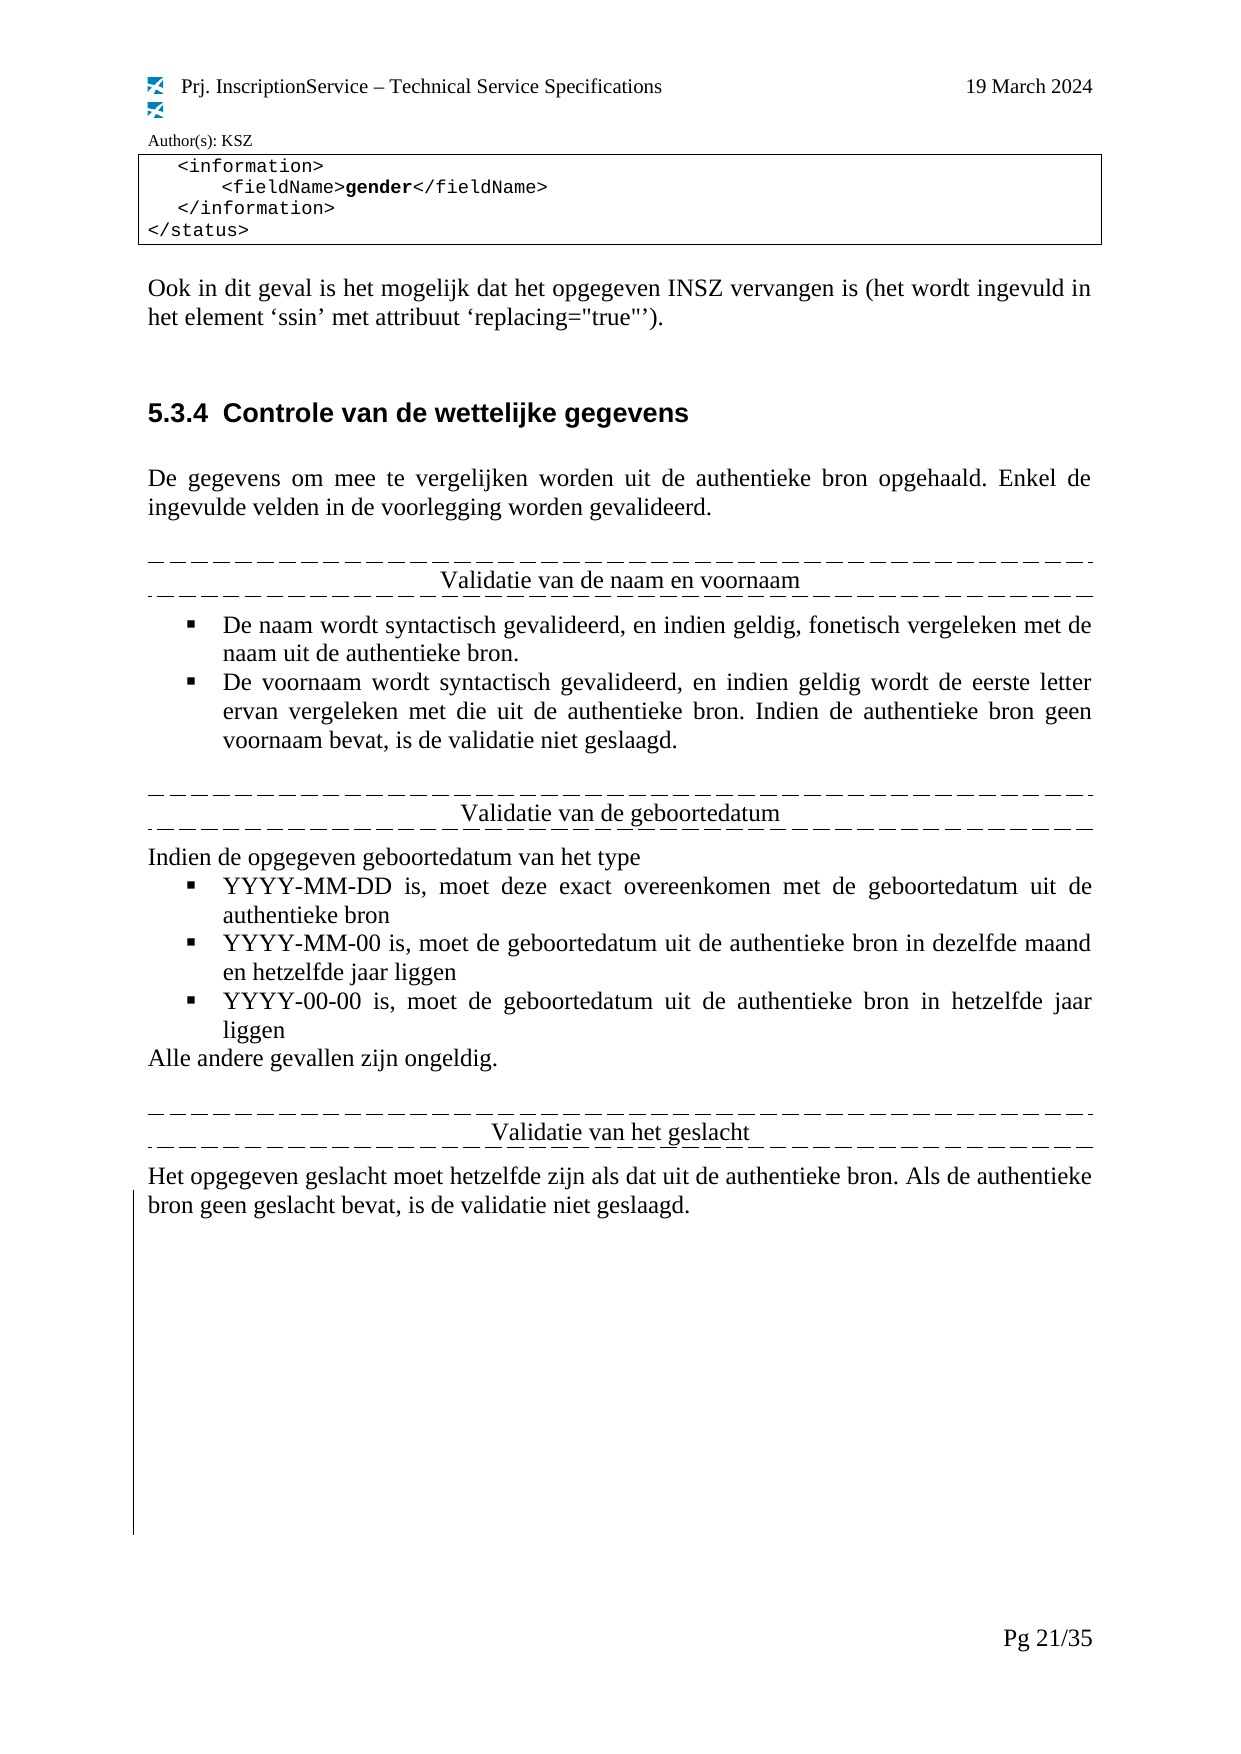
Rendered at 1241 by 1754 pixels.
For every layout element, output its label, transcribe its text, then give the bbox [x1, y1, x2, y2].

list YYYY-MM-DD is, moet deze exact overeenkomen met de geboortedatum uit de authentieke bron [185, 871, 1093, 928]
text De gegevens om mee te vergelijken worden uit de authentieke bron opgehaald. Enkel de ingevulde velden in de voorlegging worden gevalideerd. [148, 463, 1093, 521]
text <information> [139, 155, 1101, 178]
text <fieldName>gender</fieldName> [148, 178, 1093, 199]
list De naam wordt syntactisch gevalideerd, en indien geldig, fonetisch vergeleken met de naam uit de authentieke bron. [185, 610, 1093, 667]
text Indien de opgegeven geboortedatum van het type [148, 842, 1093, 871]
picture [147, 105, 164, 118]
list YYYY-00-00 is, moet de geboortedatum uit de authentieke bron in hetzelfde jaar liggen [185, 986, 1093, 1043]
subtitle Controle van de wettelijke gegevens [148, 397, 1093, 428]
text Ook in dit geval is het mogelijk dat het opgegeven INSZ vervangen is (het wordt ingevuld in het element ‘ssin’ met attribuut ‘replacing="true"’). [148, 273, 1093, 331]
text Alle andere gevallen zijn ongeldig. [148, 1043, 1093, 1072]
list YYYY-MM-00 is, moet de geboortedatum uit de authentieke bron in dezelfde maand en hetzelfde jaar liggen [185, 928, 1093, 986]
text Validatie van de naam en voornaam [148, 562, 1093, 597]
picture [147, 83, 164, 94]
text </information> [148, 199, 1093, 217]
text Validatie van het geslacht [148, 1113, 1093, 1148]
text Validatie van de geboortedatum [148, 795, 1093, 830]
list De voornaam wordt syntactisch gevalideerd, en indien geldig wordt de eerste letter ervan vergeleken met die uit de authentieke bron. Indien de authentieke bron geen voornaam bevat, is de validatie niet geslaagd. [185, 667, 1093, 753]
text Het opgegeven geslacht moet hetzelfde zijn als dat uit de authentieke bron. Als de authentieke bron geen geslacht bevat, is de validatie niet geslaagd. [148, 1161, 1093, 1218]
text </status> [139, 217, 1101, 244]
